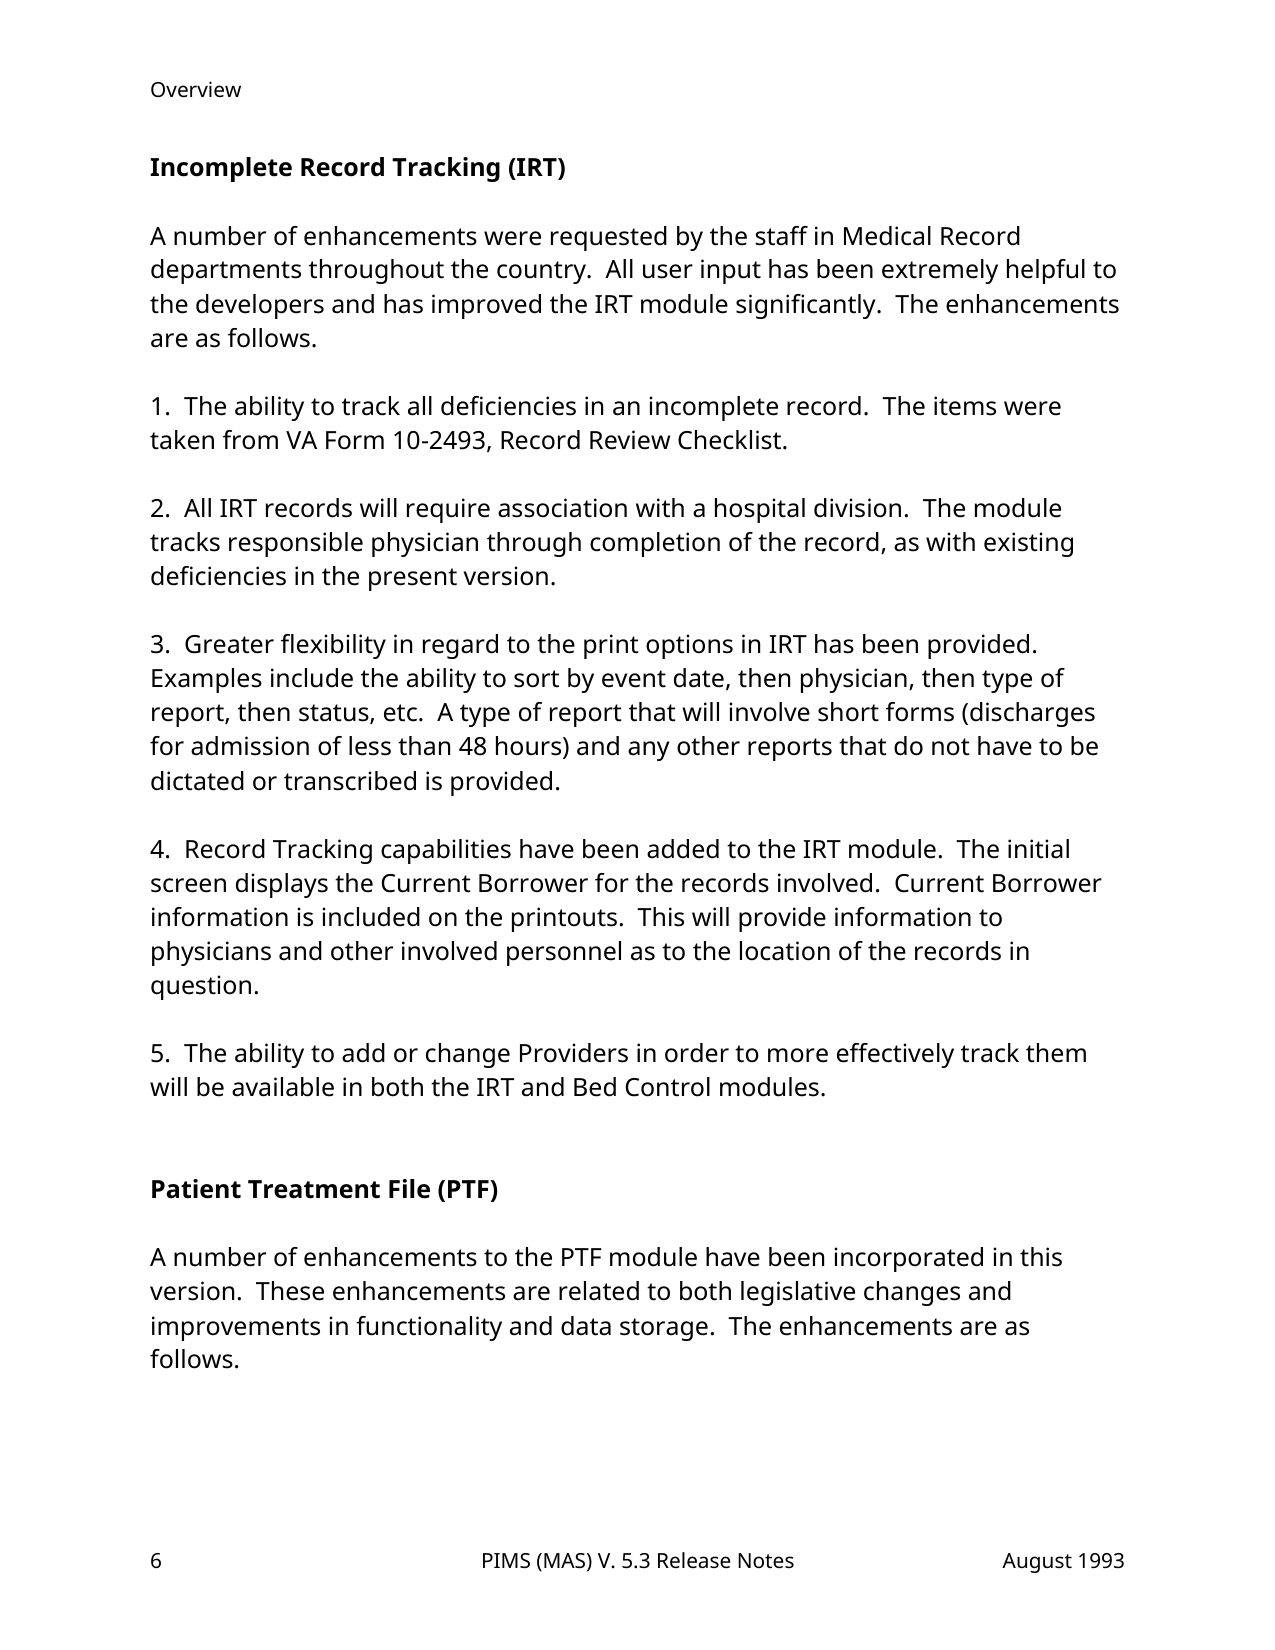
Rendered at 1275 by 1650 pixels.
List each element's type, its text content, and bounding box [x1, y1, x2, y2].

text 5. The ability to add or change Providers in order to more effectively track them will be available in both the IRT and Bed Control modules. [150, 1036, 1125, 1104]
text A number of enhancements to the PTF module have been incorporated in this version. These enhancements are related to both legislative changes and improvements in functionality and data storage. The enhancements are as follows. [150, 1240, 1125, 1376]
text Incomplete Record Tracking (IRT) [150, 150, 1125, 184]
text A number of enhancements were requested by the staff in Medical Record departments throughout the country. All user input has been extremely helpful to the developers and has improved the IRT module significantly. The enhancements are as follows. [150, 218, 1125, 354]
text 2. All IRT records will require association with a hospital division. The module tracks responsible physician through completion of the record, as with existing deficiencies in the present version. [150, 491, 1125, 593]
text 3. Greater flexibility in regard to the print options in IRT has been provided. Examples include the ability to sort by event date, then physician, then type of report, then status, etc. A type of report that will involve short forms (discharges for admission of less than 48 hours) and any other reports that do not have to be dictated or transcribed is provided. [150, 627, 1125, 797]
text Patient Treatment File (PTF) [150, 1172, 1125, 1206]
text 1. The ability to track all deficiencies in an incomplete record. The items were taken from VA Form 10-2493, Record Review Checklist. [150, 388, 1125, 457]
text 4. Record Tracking capabilities have been added to the IRT module. The initial screen displays the Current Borrower for the records involved. Current Borrower information is included on the printouts. This will provide information to physicians and other involved personnel as to the location of the records in question. [150, 831, 1125, 1002]
